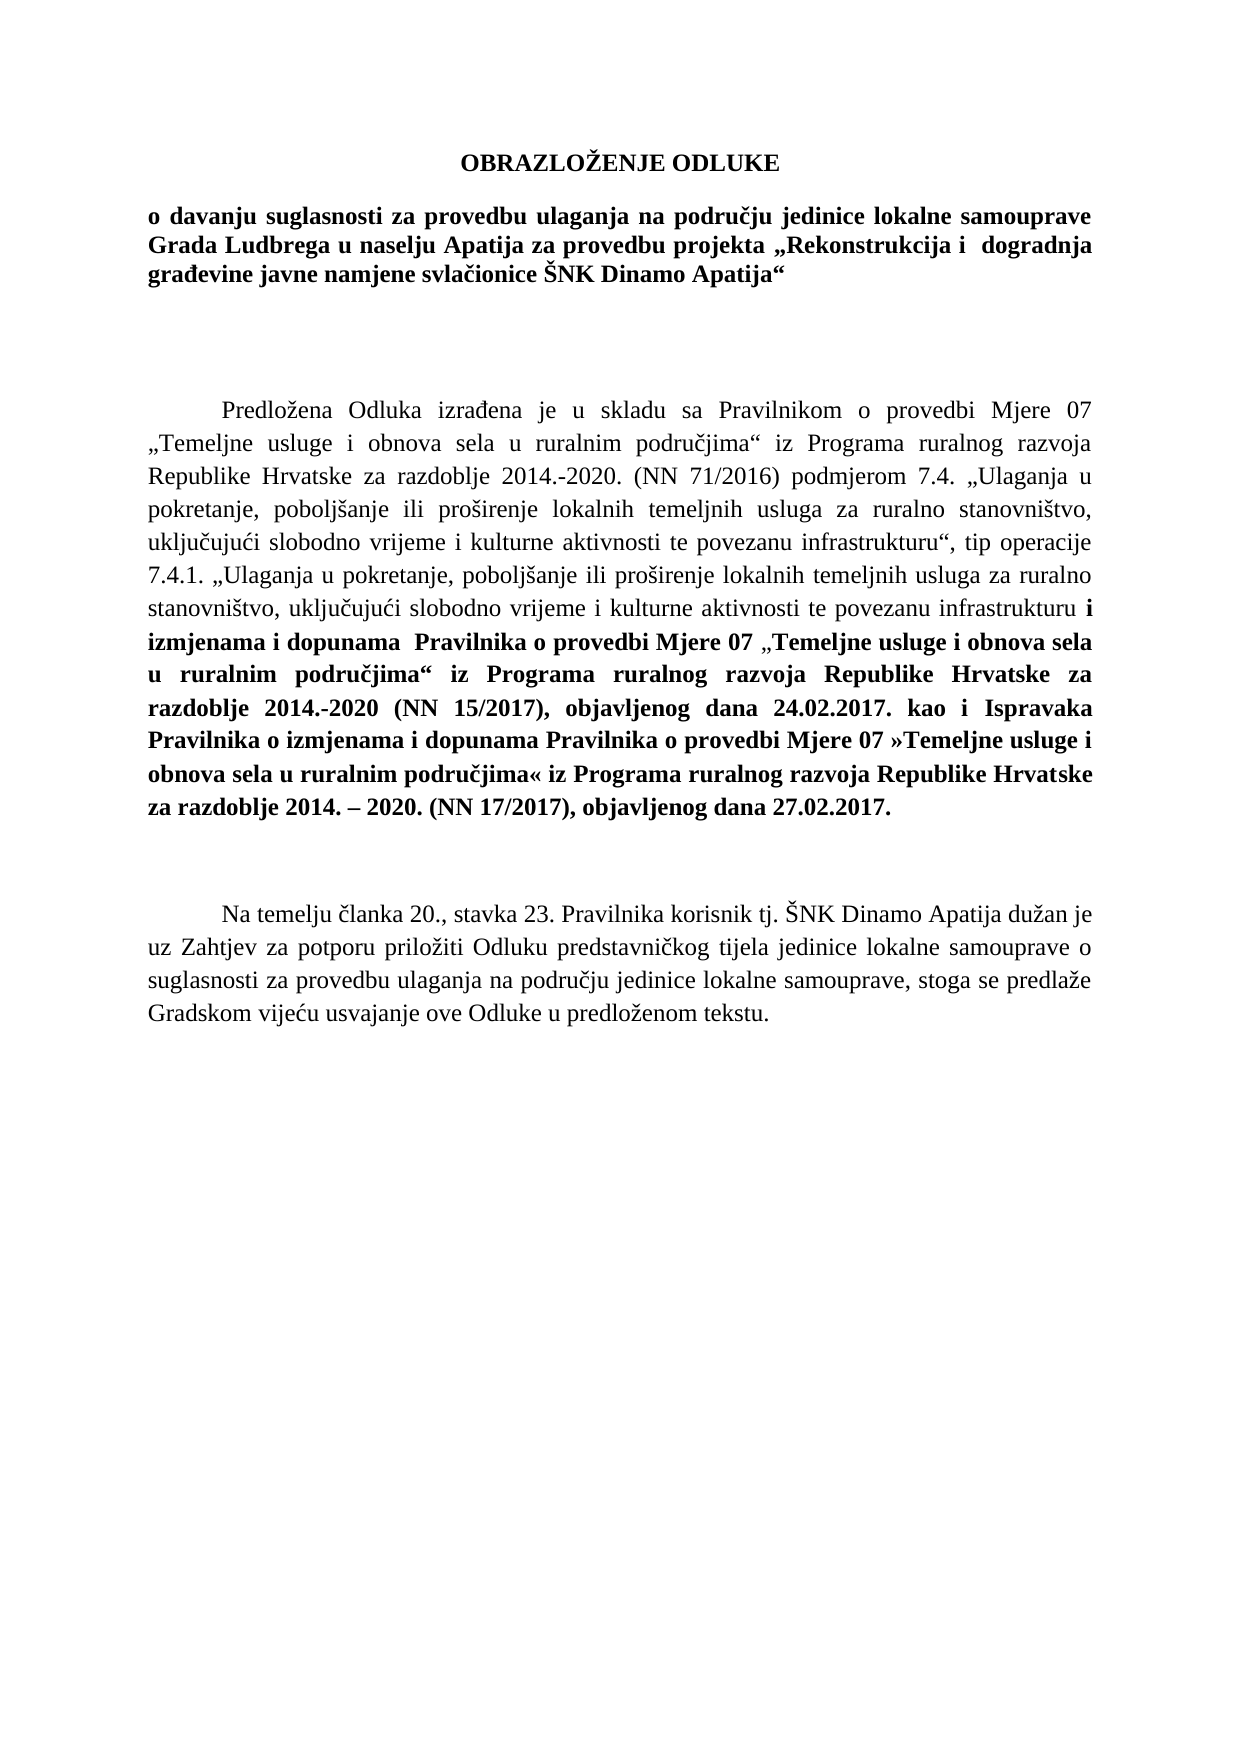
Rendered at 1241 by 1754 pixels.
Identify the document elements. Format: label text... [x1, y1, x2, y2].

text o davanju suglasnosti za provedbu ulaganja na području jedinice lokalne samouprave Grada Ludbrega u naselju Apatija za provedbu projekta „Rekonstrukcija i dogradnja građevine javne namjene svlačionice ŠNK Dinamo Apatija“ [148, 201, 1093, 288]
text OBRAZLOŽENJE ODLUKE [148, 148, 1093, 176]
text Predložena Odluka izrađena je u skladu sa Pravilnikom o provedbi Mjere 07 „Temeljne usluge i obnova sela u ruralnim područjima“ iz Programa ruralnog razvoja Republike Hrvatske za razdoblje 2014.-2020. (NN 71/2016) podmjerom 7.4. „Ulaganja u pokretanje, poboljšanje ili proširenje lokalnih temeljnih usluga za ruralno stanovništvo, uključujući slobodno vrijeme i kulturne aktivnosti te povezanu infrastrukturu“, tip operacije 7.4.1. „Ulaganja u pokretanje, poboljšanje ili proširenje lokalnih temeljnih usluga za ruralno stanovništvo, uključujući slobodno vrijeme i kulturne aktivnosti te povezanu infrastrukturu i izmjenama i dopunama Pravilnika o provedbi Mjere 07 „Temeljne usluge i obnova sela u ruralnim područjima“ iz Programa ruralnog razvoja Republike Hrvatske za razdoblje 2014.-2020 (NN 15/2017), objavljenog dana 24.02.2017. kao i Ispravaka Pravilnika o izmjenama i dopunama Pravilnika o provedbi Mjere 07 »Temeljne usluge i obnova sela u ruralnim područjima« iz Programa ruralnog razvoja Republike Hrvatske za razdoblje 2014. – 2020. (NN 17/2017), objavljenog dana 27.02.2017. [148, 395, 1093, 820]
text Na temelju članka 20., stavka 23. Pravilnika korisnik tj. ŠNK Dinamo Apatija dužan je uz Zahtjev za potporu priložiti Odluku predstavničkog tijela jedinice lokalne samouprave o suglasnosti za provedbu ulaganja na području jedinice lokalne samouprave, stoga se predlaže Gradskom vijeću usvajanje ove Odluke u predloženom tekstu. [148, 899, 1093, 1027]
